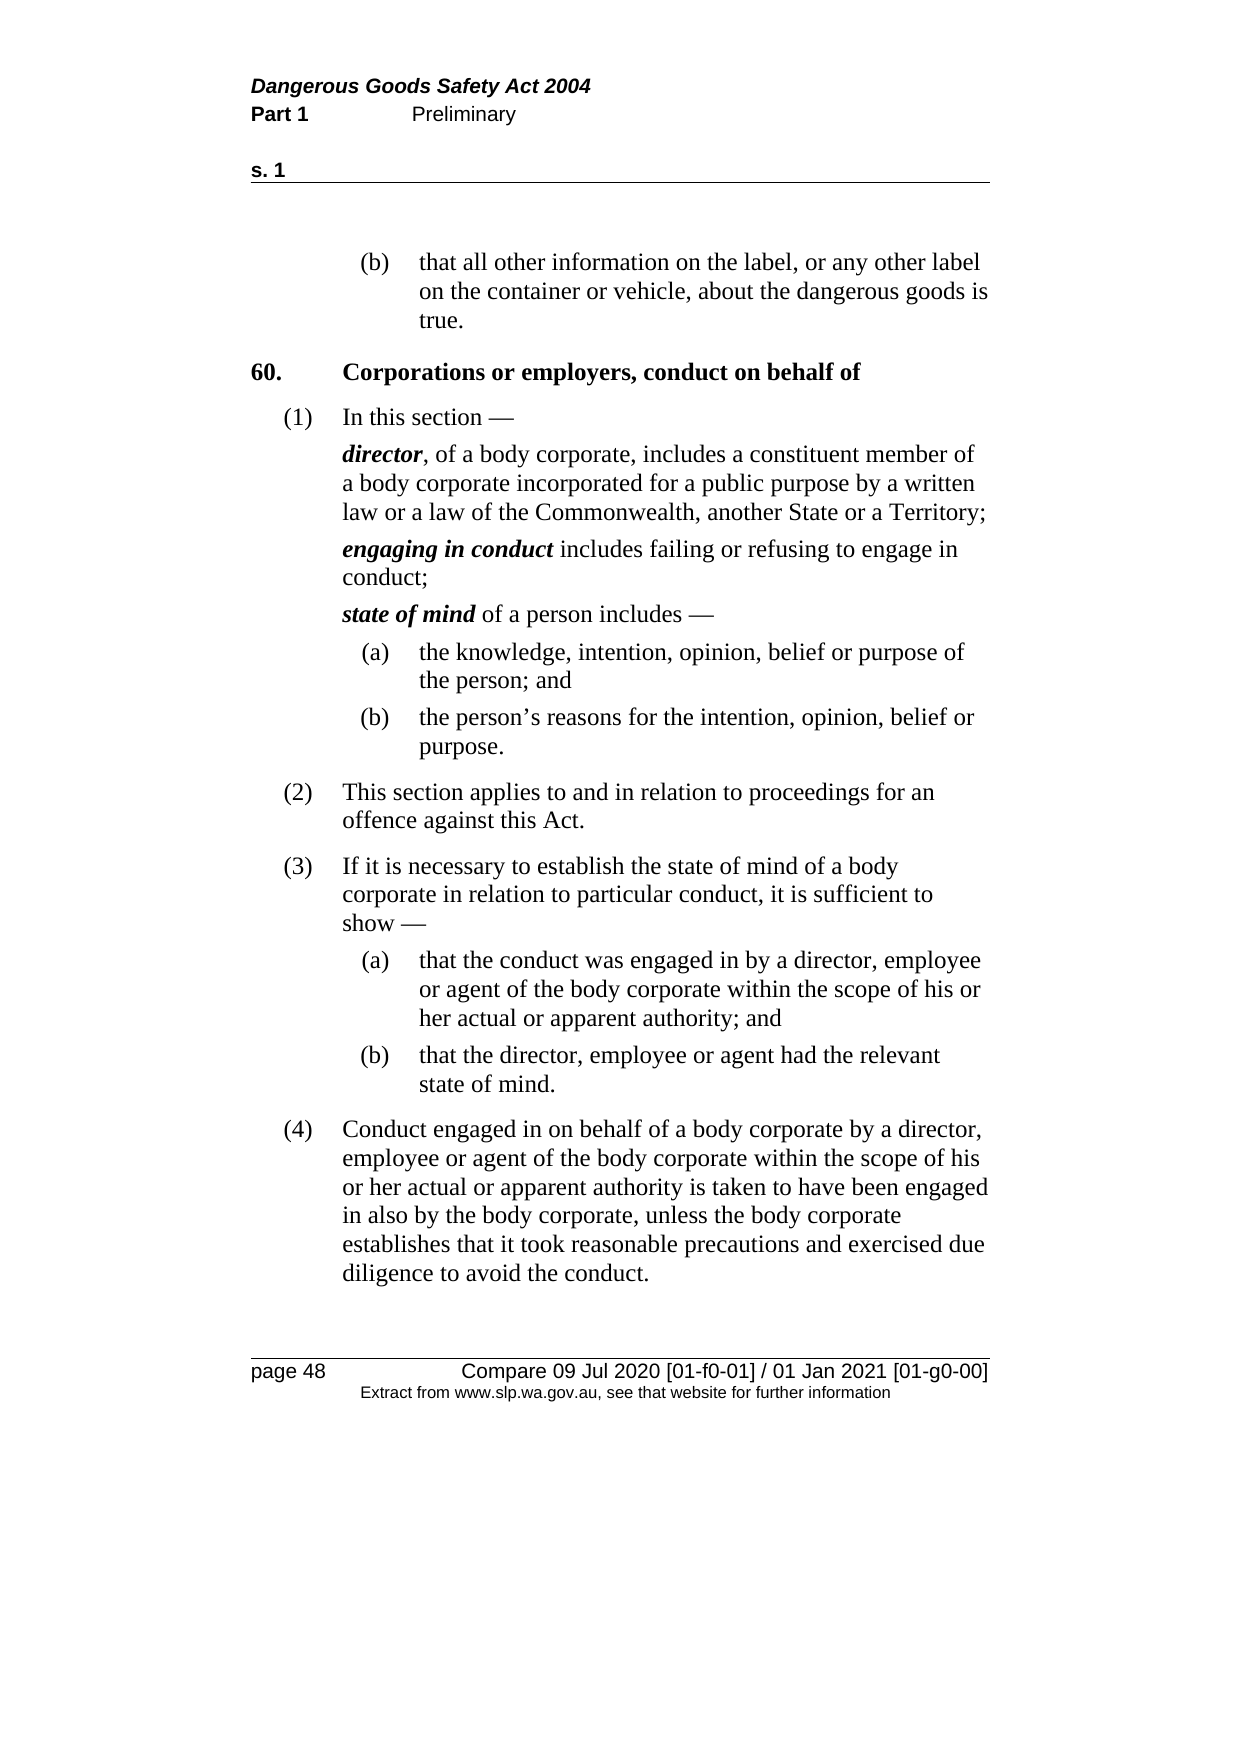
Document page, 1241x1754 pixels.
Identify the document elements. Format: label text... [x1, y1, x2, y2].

text state of mind of a person includes — [251, 599, 990, 628]
text director, of a body corporate, includes a constituent member of a body corporate incorporated for a public purpose by a written law or a law of the Commonwealth, another State or a Territory; [251, 439, 990, 525]
text (2) This section applies to and in relation to proceedings for an offence against this Act. [251, 777, 990, 834]
text (1) In this section — [251, 402, 990, 431]
text (b) that the director, employee or agent had the relevant state of mind. [251, 1040, 990, 1097]
text engaging in conduct includes failing or refusing to engage in conduct; [251, 534, 990, 591]
text (3) If it is necessary to establish the state of mind of a body corporate in relation to particular conduct, it is sufficient to show — [251, 851, 990, 937]
text (a) that the conduct was engaged in by a director, employee or agent of the body corporate within the scope of his or her actual or apparent authority; and [251, 945, 990, 1032]
text (b) the person’s reasons for the intention, opinion, belief or purpose. [251, 702, 990, 760]
subtitle 60. Corporations or employers, conduct on behalf of [251, 357, 990, 385]
text (4) Conduct engaged in on behalf of a body corporate by a director, employee or agent of the body corporate within the scope of his or her actual or apparent authority is taken to have been engaged in also by the body corporate, unless the body corporate establishes that it took reasonable precautions and exercised due diligence to avoid the conduct. [251, 1114, 990, 1287]
text (a) the knowledge, intention, opinion, belief or purpose of the person; and [251, 637, 990, 694]
text (b) that all other information on the label, or any other label on the container or vehicle, about the dangerous goods is true. [251, 247, 990, 334]
